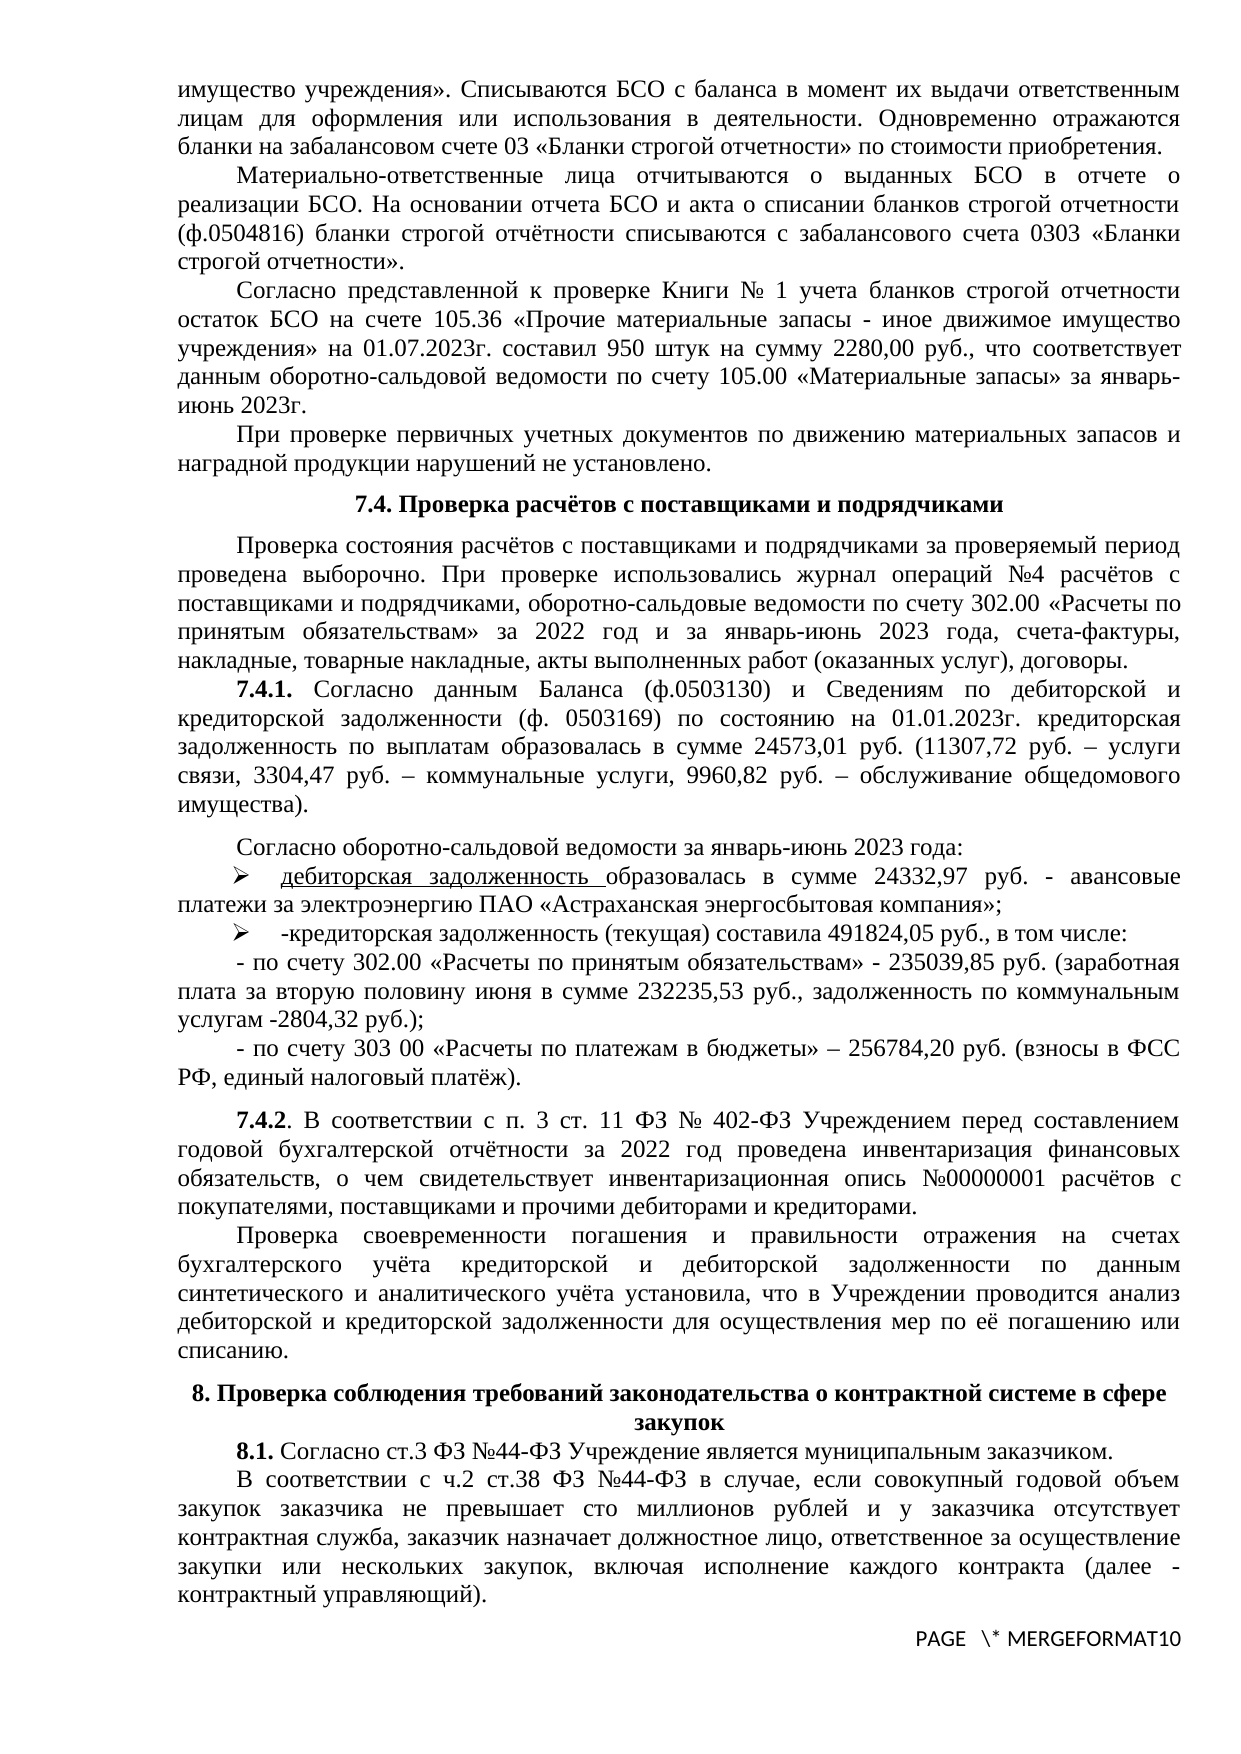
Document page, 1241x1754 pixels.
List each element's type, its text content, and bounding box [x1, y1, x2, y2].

list дебиторская задолженность образовалась в сумме 24332,97 руб. - авансовые платежи за электроэнергию ПАО «Астраханская энергосбытовая компания»; [177, 861, 1181, 918]
text Проверка состояния расчётов с поставщиками и подрядчиками за проверяемый период проведена выборочно. При проверке использовались журнал операций №4 расчётов с поставщиками и подрядчиками, оборотно-сальдовые ведомости по счету 302.00 «Расчеты по принятым обязательствам» за 2022 год и за январь-июнь 2023 года, счета-фактуры, накладные, товарные накладные, акты выполненных работ (оказанных услуг), договоры. [177, 530, 1181, 674]
text - по счету 303 00 «Расчеты по платежам в бюджеты» – 256784,20 руб. (взносы в ФСС РФ, единый налоговый платёж). [177, 1033, 1181, 1091]
text 7.4.1. Согласно данным Баланса (ф.0503130) и Сведениям по дебиторской и кредиторской задолженности (ф. 0503169) по состоянию на 01.01.2023г. кредиторская задолженность по выплатам образовалась в сумме 24573,01 руб. (11307,72 руб. – услуги связи, 3304,47 руб. – коммунальные услуги, 9960,82 руб. – обслуживание общедомового имущества). [177, 674, 1181, 818]
text Согласно оборотно-сальдовой ведомости за январь-июнь 2023 года: [177, 832, 1181, 861]
text Материально-ответственные лица отчитываются о выданных БСО в отчете о реализации БСО. На основании отчета БСО и акта о списании бланков строгой отчетности (ф.0504816) бланки строгой отчётности списываются с забалансового счета 0303 «Бланки строгой отчетности». [177, 160, 1181, 275]
text 8. Проверка соблюдения требований законодательства о контрактной системе в сфере закупок [177, 1378, 1181, 1436]
text Проверка своевременности погашения и правильности отражения на счетах бухгалтерского учёта кредиторской и дебиторской задолженности по данным синтетического и аналитического учёта установила, что в Учреждении проводится анализ дебиторской и кредиторской задолженности для осуществления мер по её погашению или списанию. [177, 1220, 1181, 1364]
text Согласно представленной к проверке Книги № 1 учета бланков строгой отчетности остаток БСО на счете 105.36 «Прочие материальные запасы - иное движимое имущество учреждения» на 01.07.2023г. составил 950 штук на сумму 2280,00 руб., что соответствует данным оборотно-сальдовой ведомости по счету 105.00 «Материальные запасы» за январь-июнь 2023г. [177, 275, 1181, 419]
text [177, 74, 1181, 160]
text - по счету 302.00 «Расчеты по принятым обязательствам» - 235039,85 руб. (заработная плата за вторую половину июня в сумме 232235,53 руб., задолженность по коммунальным услугам -2804,32 руб.); [177, 947, 1181, 1033]
text 7.4.2. В соответствии с п. 3 ст. 11 ФЗ № 402-ФЗ Учреждением перед составлением годовой бухгалтерской отчётности за 2022 год проведена инвентаризация финансовых обязательств, о чем свидетельствует инвентаризационная опись №00000001 расчётов с покупателями, поставщиками и прочими дебиторами и кредиторами. [177, 1105, 1181, 1220]
text При проверке первичных учетных документов по движению материальных запасов и наградной продукции нарушений не установлено. [177, 419, 1181, 476]
list -кредиторская задолженность (текущая) составила 491824,05 руб., в том числе: [177, 918, 1181, 947]
text 8.1. Согласно ст.3 ФЗ №44-ФЗ Учреждение является муниципальным заказчиком. [177, 1436, 1181, 1464]
text 7.4. Проверка расчётов с поставщиками и подрядчиками [177, 489, 1181, 518]
text В соответствии с ч.2 ст.38 ФЗ №44-ФЗ в случае, если совокупный годовой объем закупок заказчика не превышает сто миллионов рублей и у заказчика отсутствует контрактная служба, заказчик назначает должностное лицо, ответственное за осуществление закупки или нескольких закупок, включая исполнение каждого контракта (далее - контрактный управляющий). [177, 1464, 1181, 1608]
